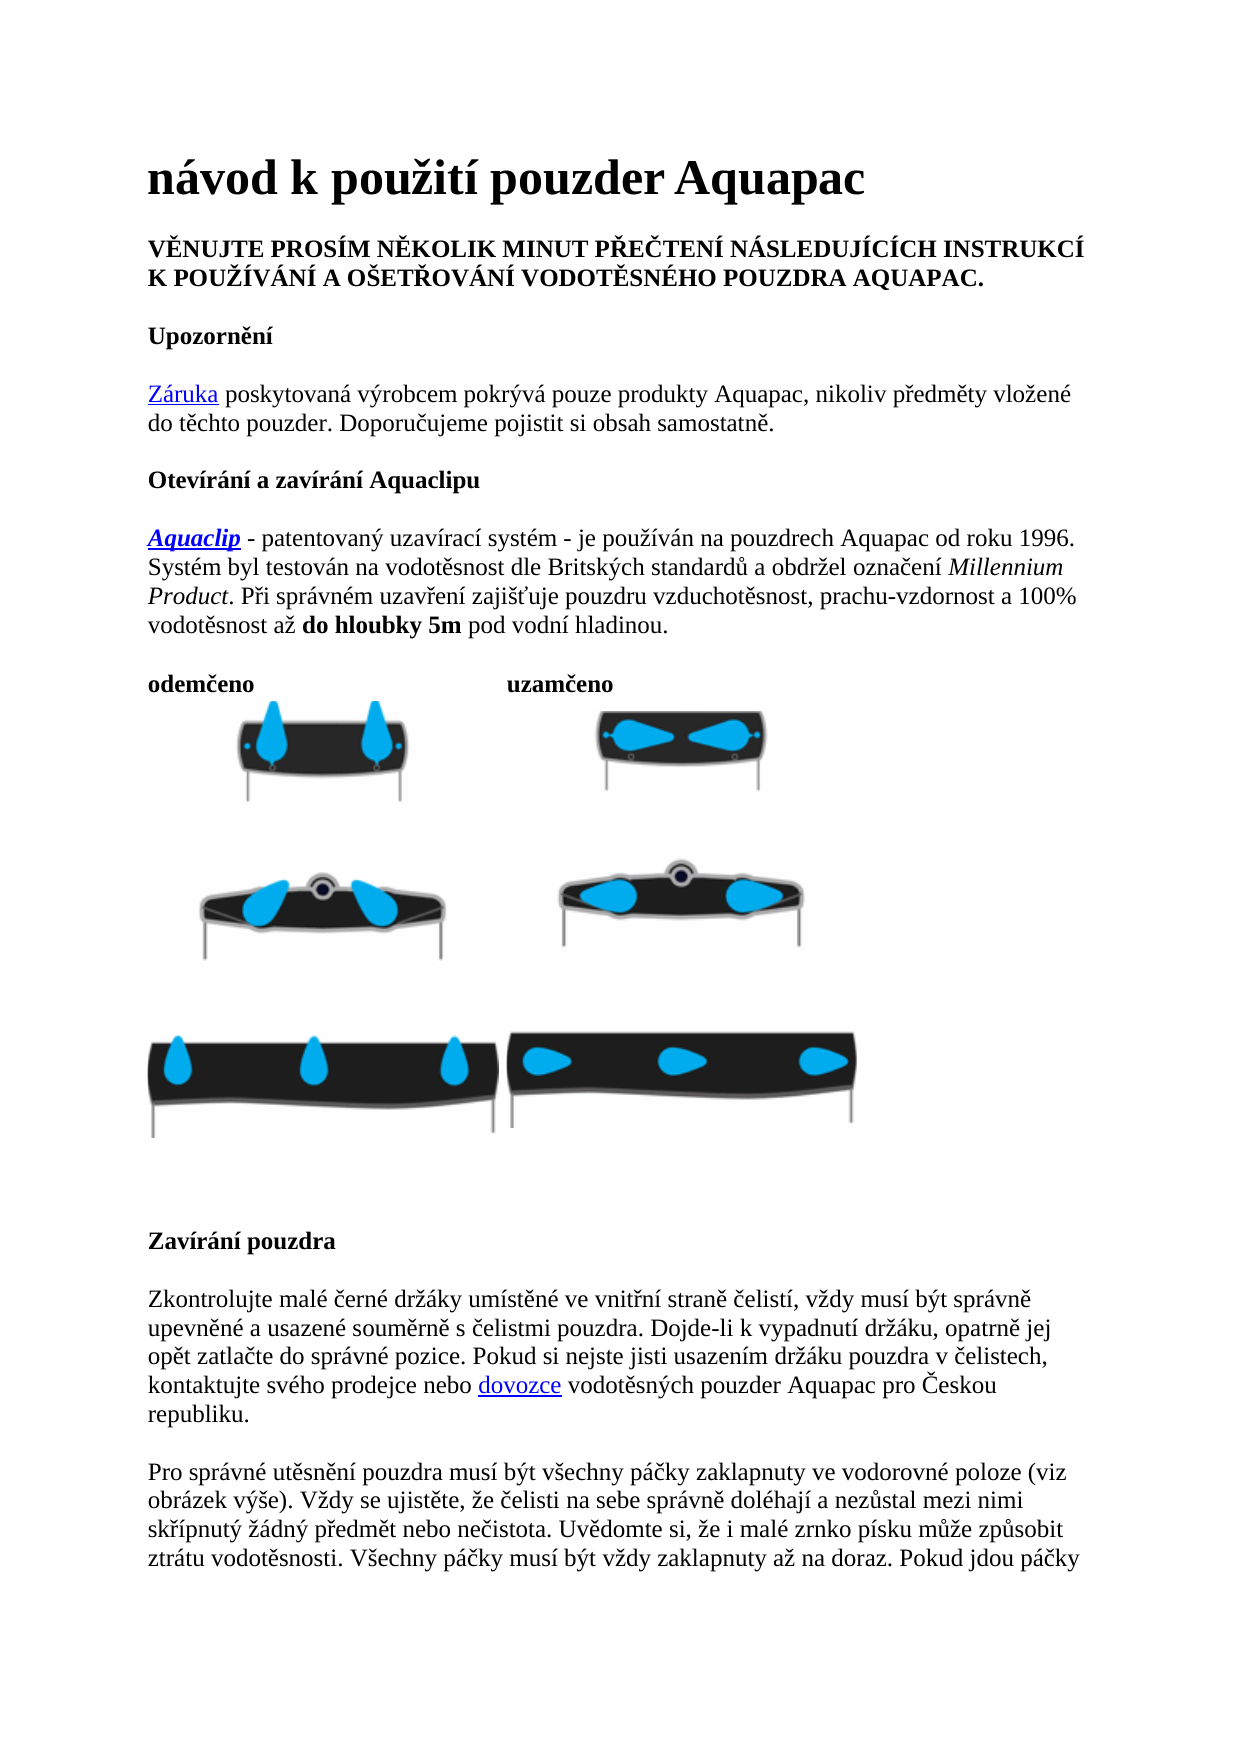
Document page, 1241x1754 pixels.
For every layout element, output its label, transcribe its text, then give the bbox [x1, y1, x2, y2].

text Záruka poskytovaná výrobcem pokrývá pouze produkty Aquapac, nikoliv předměty vložené do těchto pouzder. Doporučujeme pojistit si obsah samostatně. [148, 379, 1093, 436]
text Zkontrolujte malé černé držáky umístěné ve vnitřní straně čelistí, vždy musí být správně upevněné a usazené souměrně s čelistmi pouzdra. Dojde-li k vypadnutí držáku, opatrně jej opět zatlačte do správné pozice. Pokud si nejste jisti usazením držáku pouzdra v čelistech, kontaktujte svého prodejce nebo dovozce vodotěsných pouzder Aquapac pro Českou republiku. [148, 1284, 1093, 1428]
table_header uzamčeno [505, 668, 863, 699]
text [148, 1457, 1093, 1572]
picture [506, 711, 857, 1128]
text Aquaclip - patentovaný uzavírací systém - je používán na pouzdrech Aquapac od roku 1996. Systém byl testován na vodotěsnost dle Britských standardů a obdržel označení Millennium Product. Při správném uzavření zajišťuje pouzdru vzduchotěsnost, prachu-vzdornost a 100% vodotěsnost až do hloubky 5m pod vodní hladinou. [148, 523, 1093, 638]
table_cell [146, 700, 505, 1139]
text Otevírání a zavírání Aquaclipu [148, 466, 1093, 494]
text Zavírání pouzdra [148, 1226, 1093, 1255]
text Upozornění [148, 321, 1093, 350]
table_header odemčeno [146, 668, 505, 699]
text VĚNUJTE PROSÍM NĚKOLIK MINUT PŘEČTENÍ NÁSLEDUJÍCÍCH INSTRUKCÍ K POUŽÍVÁNÍ A OŠETŘOVÁNÍ VODOTĚSNÉHO POUZDRA AQUAPAC. [148, 234, 1093, 292]
picture [147, 701, 499, 1138]
text návod k použití pouzder Aquapac [148, 148, 1093, 205]
table_cell [505, 700, 863, 1139]
